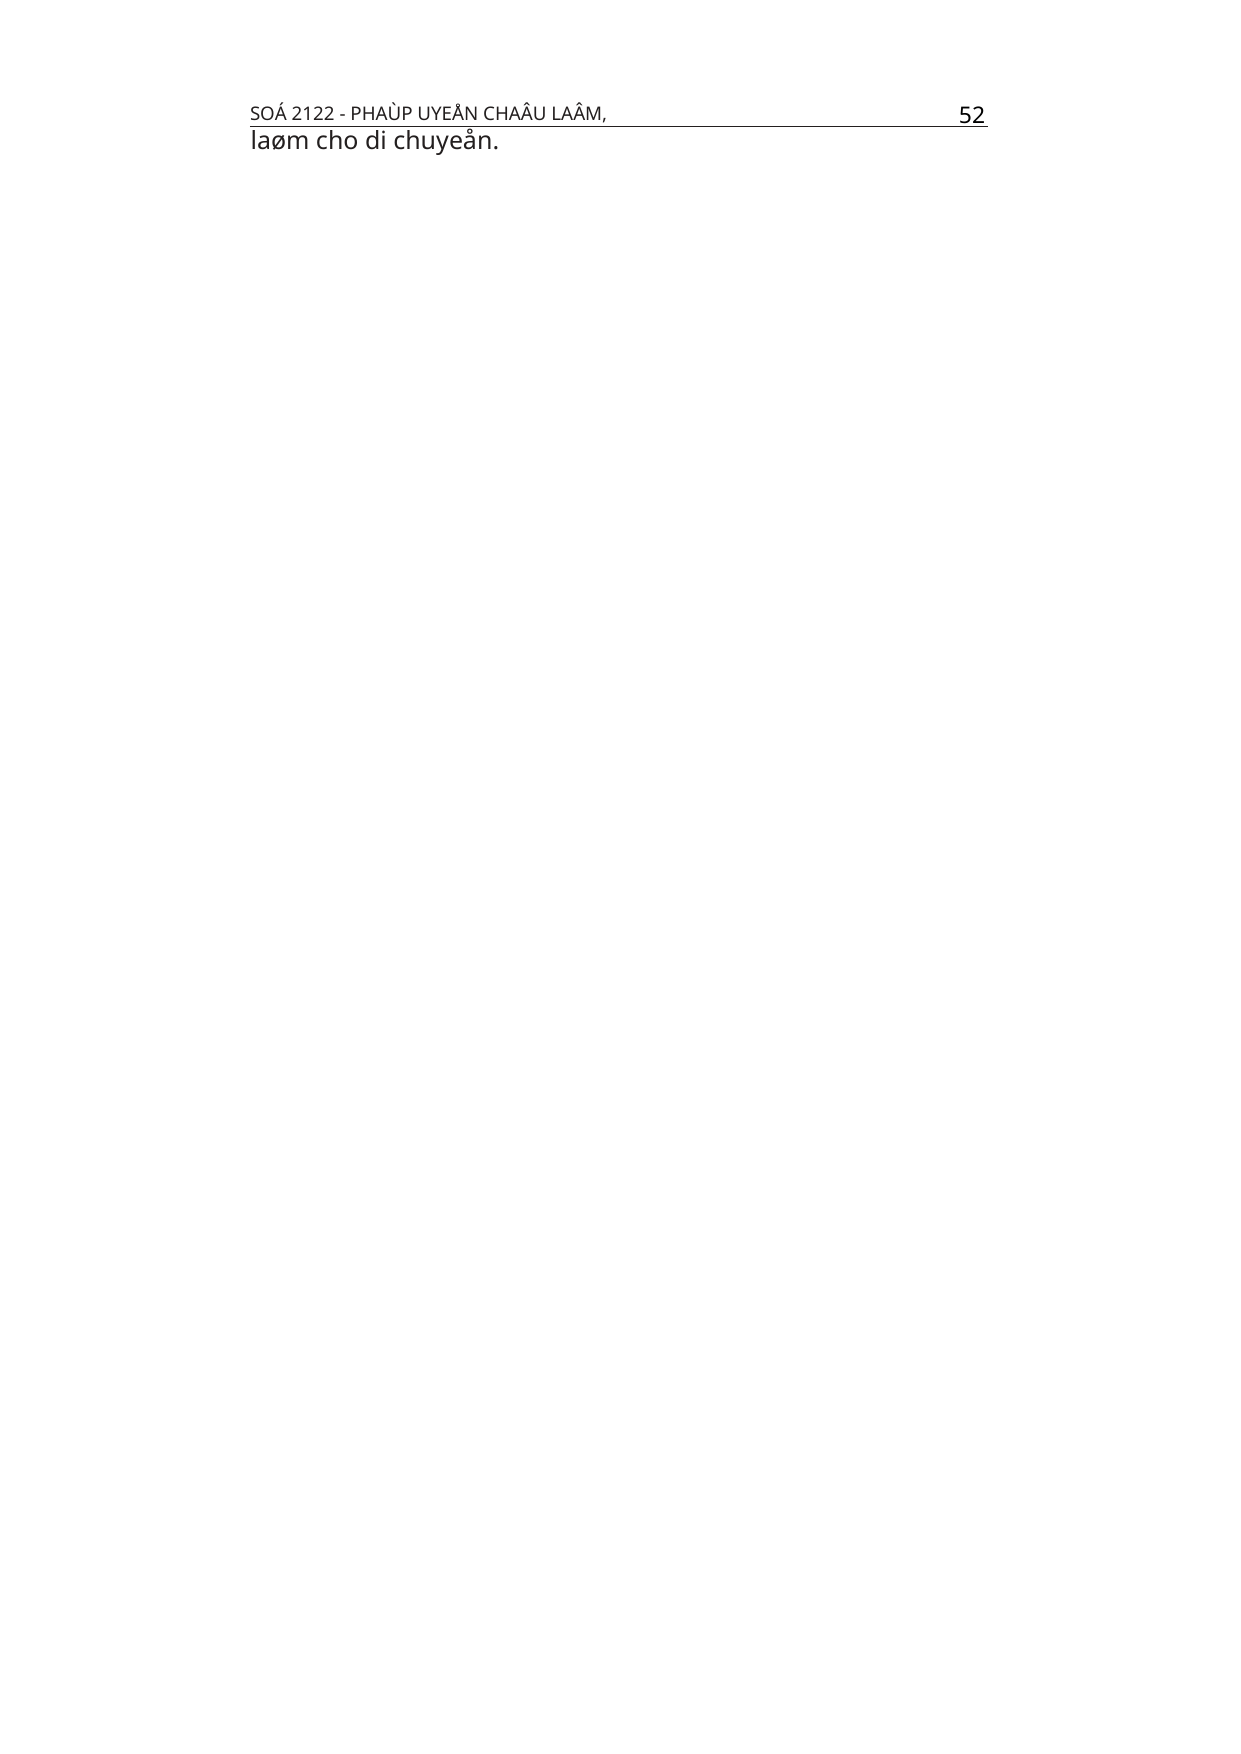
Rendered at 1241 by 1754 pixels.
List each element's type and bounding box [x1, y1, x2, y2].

text [250, 125, 990, 156]
